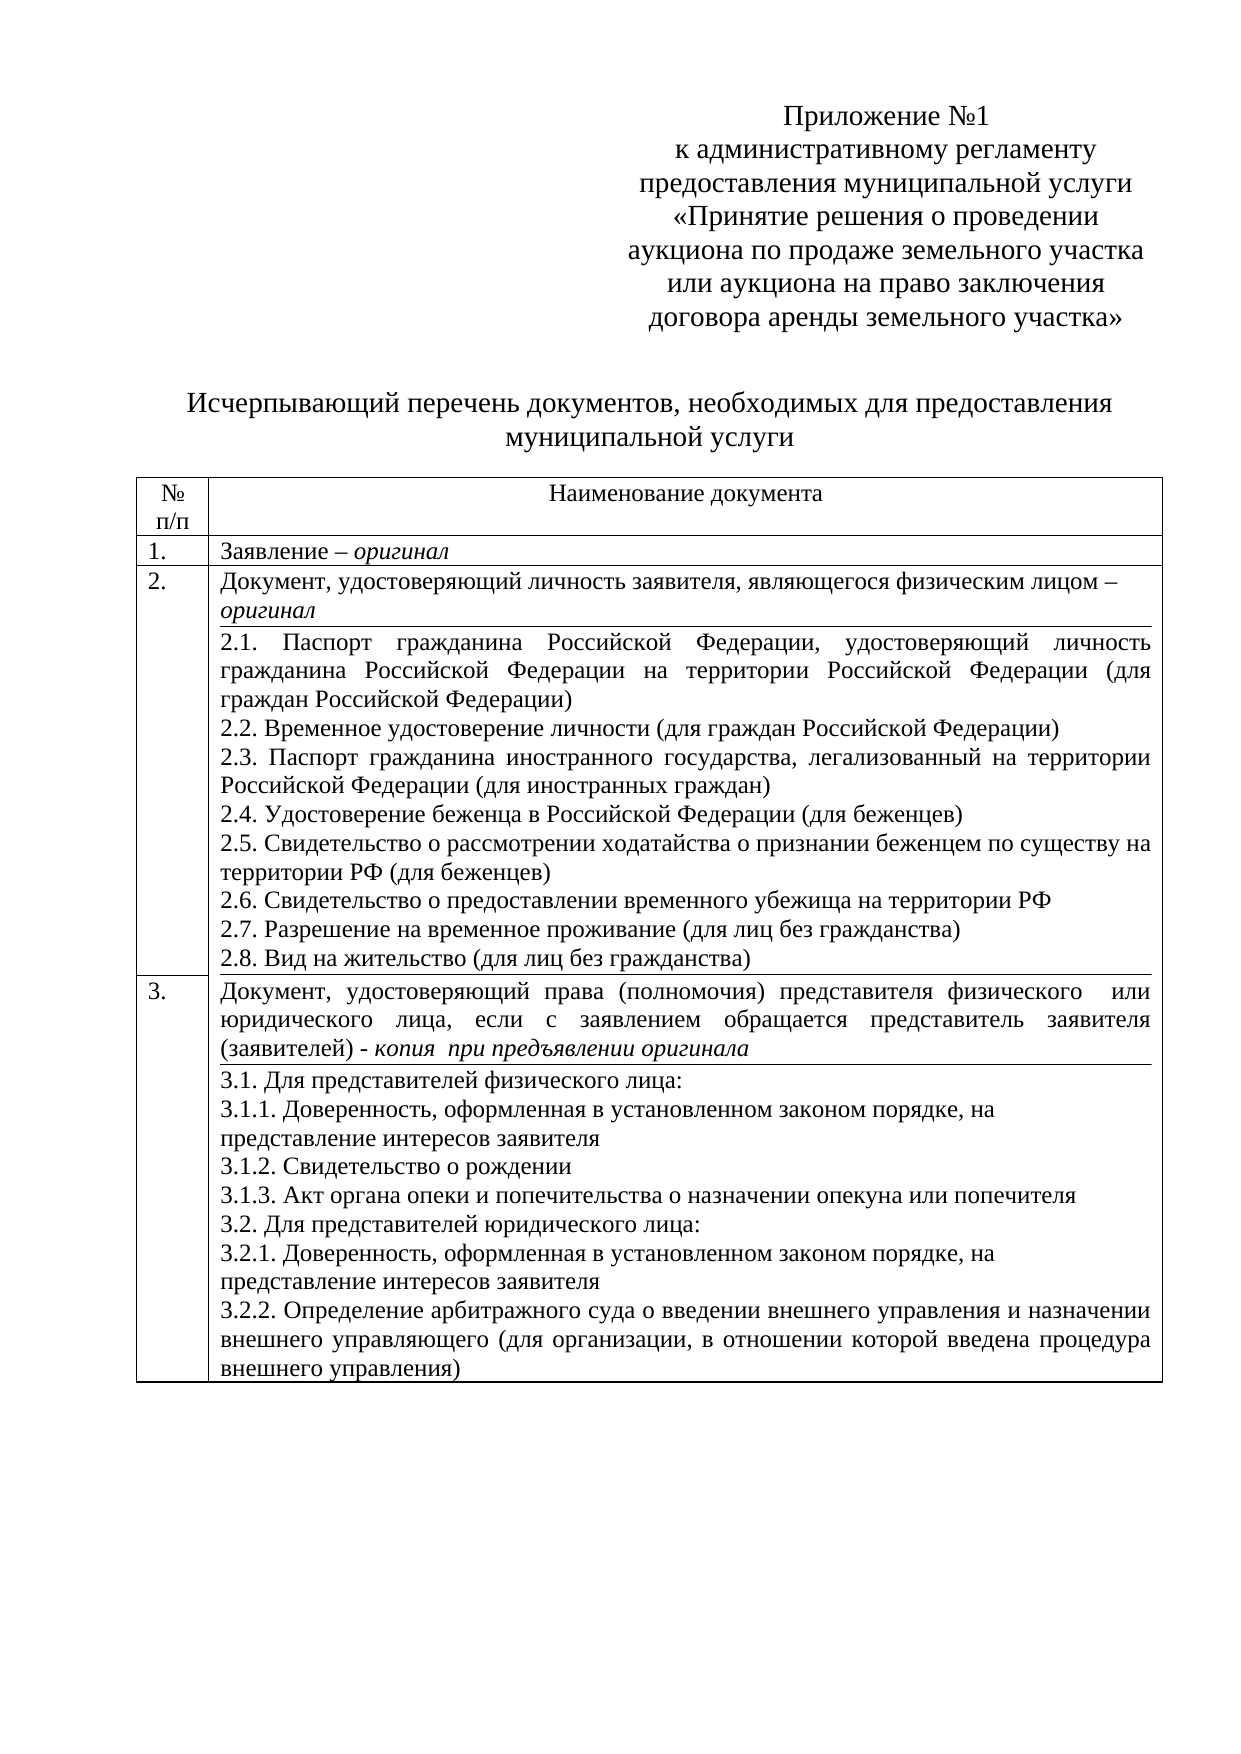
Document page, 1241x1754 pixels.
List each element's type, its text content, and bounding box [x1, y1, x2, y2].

table_cell 2. [137, 566, 208, 975]
text к административному регламенту предоставления муниципальной услуги «Принятие решения о проведении аукциона по продаже земельного участка или аукциона на право заключения договора аренды земельного участка» [620, 131, 1152, 333]
table_cell Документ, удостоверяющий личность заявителя, являющегося физическим лицом – оригинал 2.1. Паспорт гражданина Российской Федерации, удостоверяющий личность гражданина Российской Федерации на территории Российской Федерации (для граждан Российской Федерации) 2.2. Временное удостоверение личности (для граждан Российской Федерации) 2.3. Паспорт гражданина иностранного государства, легализованный на территории Российской Федерации (для иностранных граждан) 2.4. Удостоверение беженца в Российской Федерации (для беженцев) 2.5. Свидетельство о рассмотрении ходатайства о признании беженцем по существу на территории РФ (для беженцев) 2.6. Свидетельство о предоставлении временного убежища на территории РФ 2.7. Разрешение на временное проживание (для лиц без гражданства) 2.8. Вид на жительство (для лиц без гражданства) [209, 566, 1162, 975]
table_header Наименование документа [209, 478, 1162, 535]
table_cell Заявление – оригинал [209, 536, 1162, 565]
table_cell 3. [137, 976, 208, 1381]
text Приложение №1 [148, 98, 1152, 131]
table_cell Документ, удостоверяющий права (полномочия) представителя физического или юридического лица, если с заявлением обращается представитель заявителя (заявителей) - копия при предъявлении оригинала 3.1. Для представителей физического лица: 3.1.1. Доверенность, оформленная в установленном законом порядке, на представление интересов заявителя 3.1.2. Свидетельство о рождении 3.1.3. Акт органа опеки и попечительства о назначении опекуна или попечителя 3.2. Для представителей юридического лица: 3.2.1. Доверенность, оформленная в установленном законом порядке, на представление интересов заявителя 3.2.2. Определение арбитражного суда о введении внешнего управления и назначении внешнего управляющего (для организации, в отношении которой введена процедура внешнего управления) [209, 975, 1162, 1381]
table_header № п/п [137, 478, 208, 535]
table_cell 1. [137, 536, 208, 565]
text Исчерпывающий перечень документов, необходимых для предоставления муниципальной услуги [148, 386, 1152, 453]
